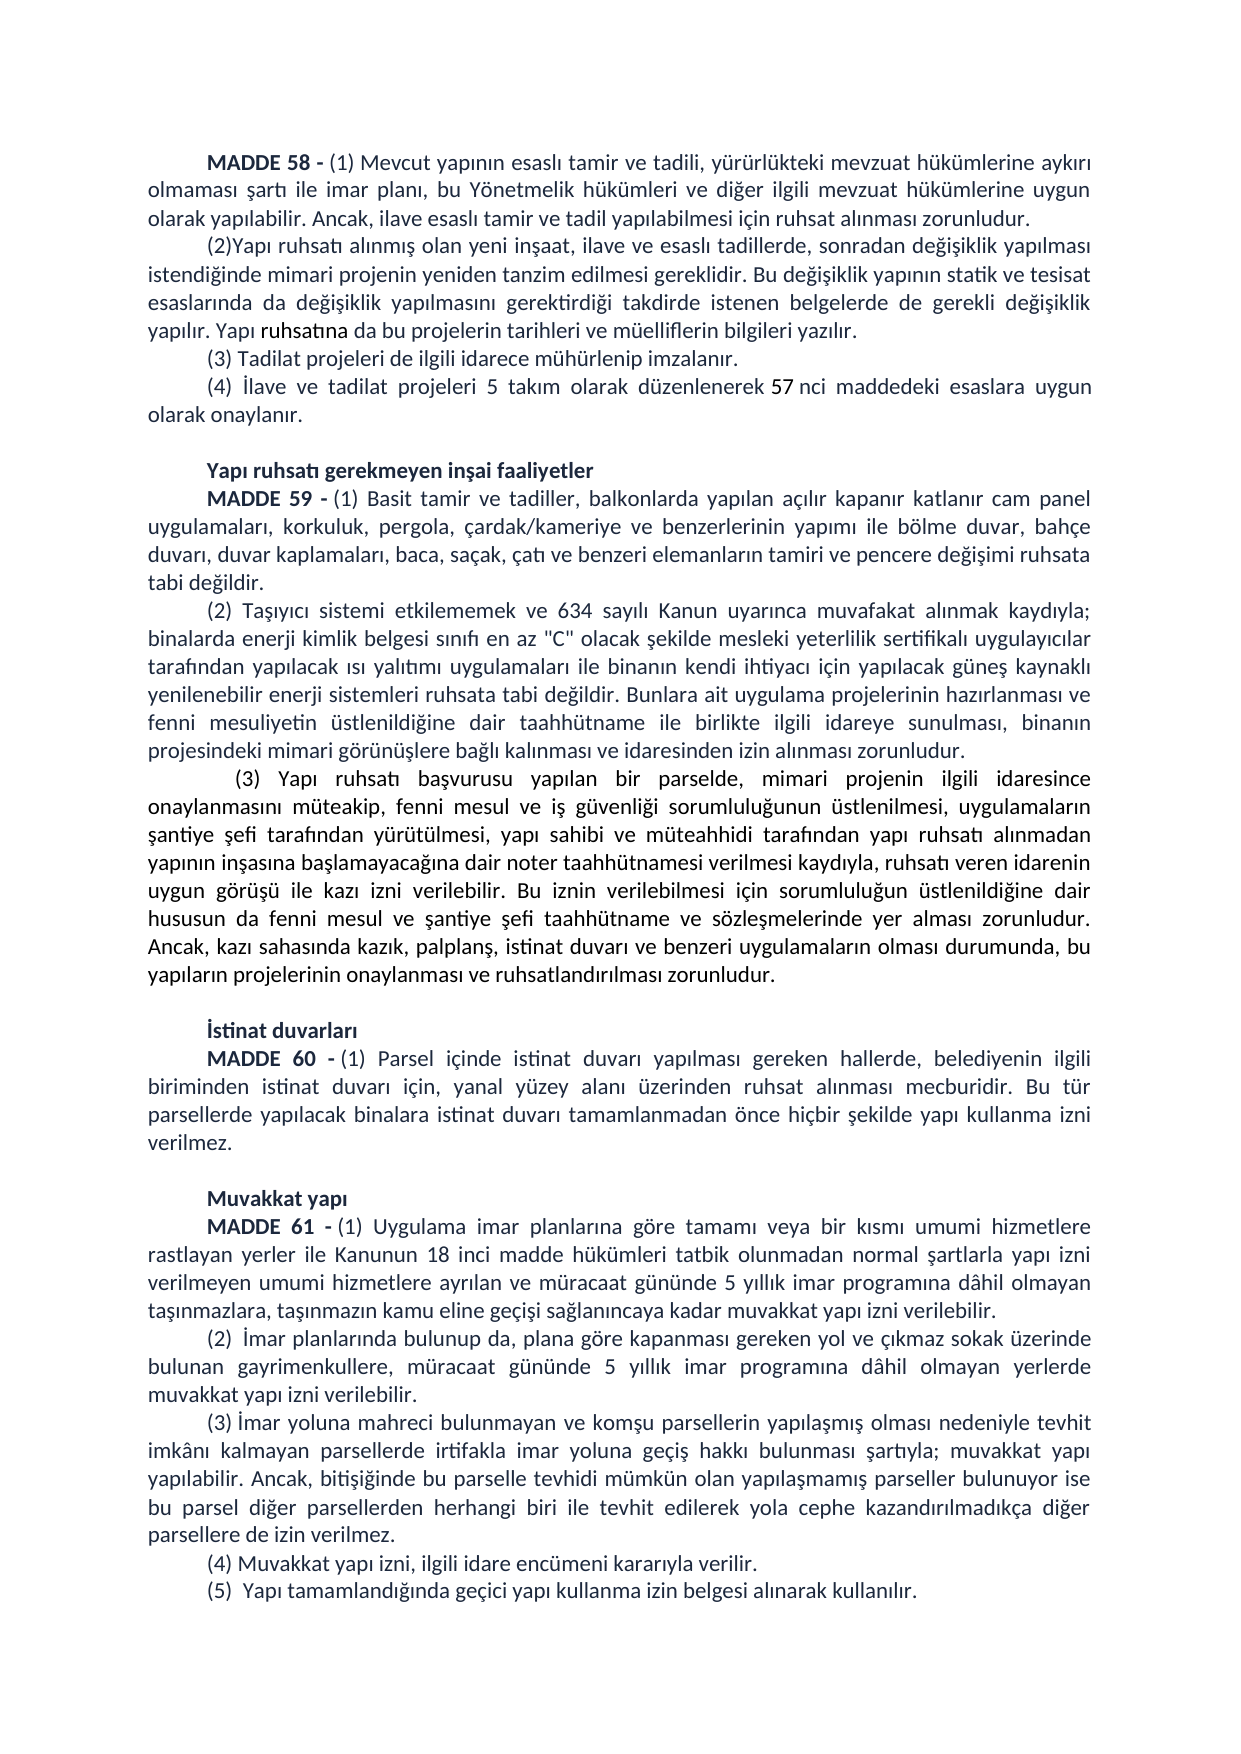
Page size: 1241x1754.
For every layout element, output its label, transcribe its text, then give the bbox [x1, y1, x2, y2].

text Muvakkat yapı [148, 1184, 1093, 1212]
text İstinat duvarları [148, 1016, 1093, 1044]
text Yapı ruhsatı gerekmeyen inşai faaliyetler [148, 456, 1093, 484]
text (5) Yapı tamamlandığında geçici yapı kullanma izin belgesi alınarak kullanılır. [148, 1577, 1093, 1605]
text MADDE 59 - (1) Basit tamir ve tadiller, balkonlarda yapılan açılır kapanır katlanır cam panel uygulamaları, korkuluk, pergola, çardak/kameriye ve benzerlerinin yapımı ile bölme duvar, bahçe duvarı, duvar kaplamaları, baca, saçak, çatı ve benzeri elemanların tamiri ve pencere değişimi ruhsata tabi değildir. [148, 484, 1093, 596]
text (3) Tadilat projeleri de ilgili idarece mühürlenip imzalanır. [148, 344, 1093, 372]
text (3) Yapı ruhsatı başvurusu yapılan bir parselde, mimari projenin ilgili idaresince onaylanmasını müteakip, fenni mesul ve iş güvenliği sorumluluğunun üstlenilmesi, uygulamaların şantiye şefi tarafından yürütülmesi, yapı sahibi ve müteahhidi tarafından yapı ruhsatı alınmadan yapının inşasına başlamayacağına dair noter taahhütnamesi verilmesi kaydıyla, ruhsatı veren idarenin uygun görüşü ile kazı izni verilebilir. Bu iznin verilebilmesi için sorumluluğun üstlenildiğine dair hususun da fenni mesul ve şantiye şefi taahhütname ve sözleşmelerinde yer alması zorunludur. Ancak, kazı sahasında kazık, palplanş, istinat duvarı ve benzeri uygulamaların olması durumunda, bu yapıların projelerinin onaylanması ve ruhsatlandırılması zorunludur. [148, 764, 1093, 988]
text (2)Yapı ruhsatı alınmış olan yeni inşaat, ilave ve esaslı tadillerde, sonradan değişiklik yapılması istendiğinde mimari projenin yeniden tanzim edilmesi gereklidir. Bu değişiklik yapının statik ve tesisat esaslarında da değişiklik yapılmasını gerektirdiği takdirde istenen belgelerde de gerekli değişiklik yapılır. Yapı ruhsatına da bu projelerin tarihleri ve müelliflerin bilgileri yazılır. [148, 232, 1093, 344]
text (4) Muvakkat yapı izni, ilgili idare encümeni kararıyla verilir. [148, 1549, 1093, 1577]
text MADDE 60 - (1) Parsel içinde istinat duvarı yapılması gereken hallerde, belediyenin ilgili biriminden istinat duvarı için, yanal yüzey alanı üzerinden ruhsat alınması mecburidir. Bu tür parsellerde yapılacak binalara istinat duvarı tamamlanmadan önce hiçbir şekilde yapı kullanma izni verilmez. [148, 1044, 1093, 1156]
text (2) Taşıyıcı sistemi etkilememek ve 634 sayılı Kanun uyarınca muvafakat alınmak kaydıyla; binalarda enerji kimlik belgesi sınıfı en az "C" olacak şekilde mesleki yeterlilik sertifikalı uygulayıcılar tarafından yapılacak ısı yalıtımı uygulamaları ile binanın kendi ihtiyacı için yapılacak güneş kaynaklı yenilenebilir enerji sistemleri ruhsata tabi değildir. Bunlara ait uygulama projelerinin hazırlanması ve fenni mesuliyetin üstlenildiğine dair taahhütname ile birlikte ilgili idareye sunulması, binanın projesindeki mimari görünüşlere bağlı kalınması ve idaresinden izin alınması zorunludur. [148, 596, 1093, 764]
text MADDE 58 - (1) Mevcut yapının esaslı tamir ve tadili, yürürlükteki mevzuat hükümlerine aykırı olmaması şartı ile imar planı, bu Yönetmelik hükümleri ve diğer ilgili mevzuat hükümlerine uygun olarak yapılabilir. Ancak, ilave esaslı tamir ve tadil yapılabilmesi için ruhsat alınması zorunludur. [148, 148, 1093, 232]
text MADDE 61 - (1) Uygulama imar planlarına göre tamamı veya bir kısmı umumi hizmetlere rastlayan yerler ile Kanunun 18 inci madde hükümleri tatbik olunmadan normal şartlarla yapı izni verilmeyen umumi hizmetlere ayrılan ve müracaat gününde 5 yıllık imar programına dâhil olmayan taşınmazlara, taşınmazın kamu eline geçişi sağlanıncaya kadar muvakkat yapı izni verilebilir. [148, 1212, 1093, 1324]
text (3) İmar yoluna mahreci bulunmayan ve komşu parsellerin yapılaşmış olması nedeniyle tevhit imkânı kalmayan parsellerde irtifakla imar yoluna geçiş hakkı bulunması şartıyla; muvakkat yapı yapılabilir. Ancak, bitişiğinde bu parselle tevhidi mümkün olan yapılaşmamış parseller bulunuyor ise bu parsel diğer parsellerden herhangi biri ile tevhit edilerek yola cephe kazandırılmadıkça diğer parsellere de izin verilmez. [148, 1408, 1093, 1549]
text (2) İmar planlarında bulunup da, plana göre kapanması gereken yol ve çıkmaz sokak üzerinde bulunan gayrimenkullere, müracaat gününde 5 yıllık imar programına dâhil olmayan yerlerde muvakkat yapı izni verilebilir. [148, 1324, 1093, 1408]
text (4) İlave ve tadilat projeleri 5 takım olarak düzenlenerek 57 nci maddedeki esaslara uygun olarak onaylanır. [148, 372, 1093, 428]
